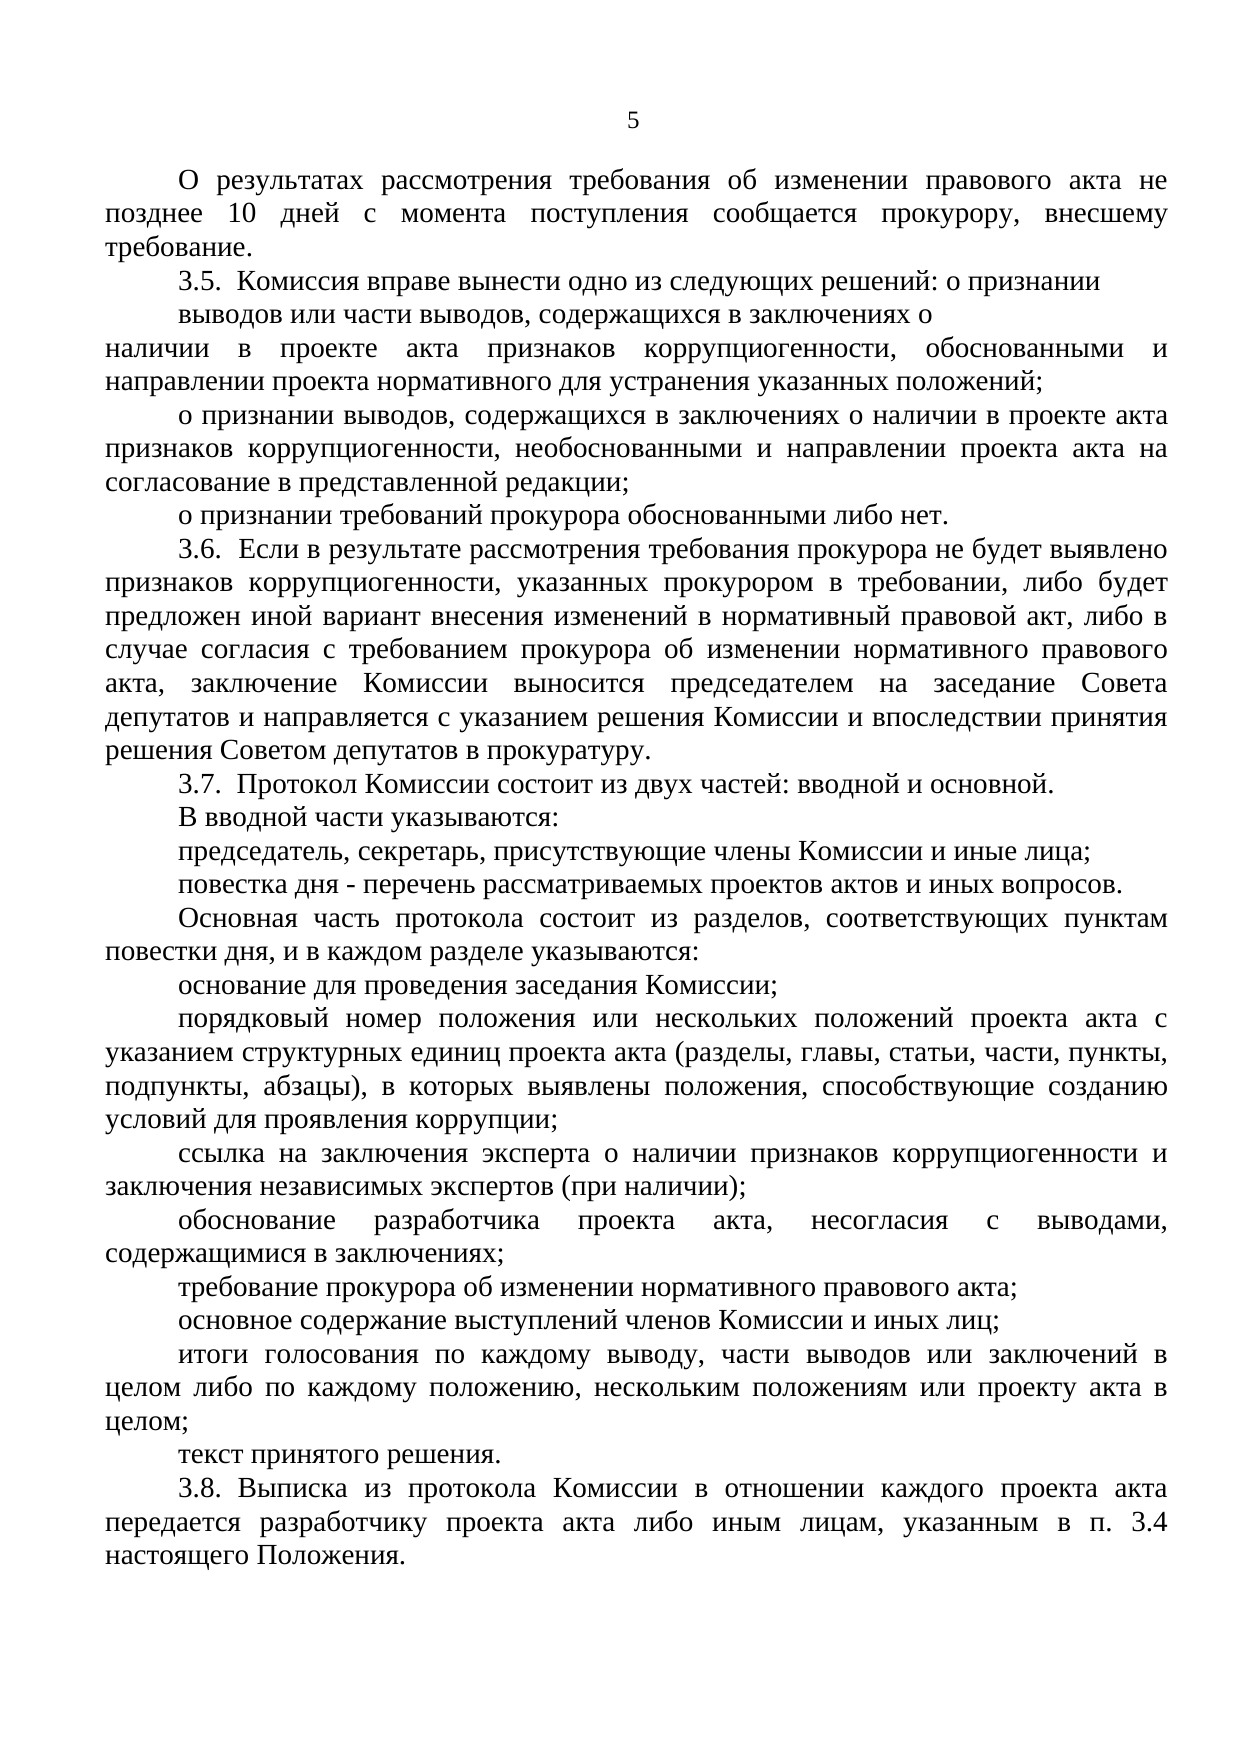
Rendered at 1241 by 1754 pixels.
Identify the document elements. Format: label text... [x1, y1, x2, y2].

list Выписка из протокола Комиссии в отношении каждого проекта акта передается разработчику проекта акта либо иным лицам, указанным в п. 3.4 настоящего Положения. [105, 1471, 1169, 1571]
text обоснование разработчика проекта акта, несогласия с выводами, содержащимися в заключениях; [105, 1202, 1169, 1269]
text наличии в проекте акта признаков коррупциогенности, обоснованными и направлении проекта нормативного для устранения указанных положений; [105, 330, 1169, 397]
list Протокол Комиссии состоит из двух частей: вводной и основной. [105, 766, 1169, 800]
text требование прокурора об изменении нормативного правового акта; [105, 1269, 1169, 1303]
text Основная часть протокола состоит из разделов, соответствующих пунктам повестки дня, и в каждом разделе указываются: [105, 900, 1169, 967]
text В вводной части указываются: [105, 800, 1169, 833]
text повестка дня - перечень рассматриваемых проектов актов и иных вопросов. [105, 867, 1169, 900]
text порядковый номер положения или нескольких положений проекта акта с указанием структурных единиц проекта акта (разделы, главы, статьи, части, пункты, подпункты, абзацы), в которых выявлены положения, способствующие созданию условий для проявления коррупции; [105, 1001, 1169, 1135]
text О результатах рассмотрения требования об изменении правового акта не позднее 10 дней с момента поступления сообщается прокурору, внесшему требование. [105, 162, 1169, 263]
text о признании требований прокурора обоснованными либо нет. [105, 498, 1169, 531]
text текст принятого решения. [105, 1437, 1169, 1471]
text итоги голосования по каждому выводу, части выводов или заключений в целом либо по каждому положению, нескольким положениям или проекту акта в целом; [105, 1336, 1169, 1437]
text основное содержание выступлений членов Комиссии и иных лиц; [105, 1303, 1169, 1336]
list Если в результате рассмотрения требования прокурора не будет выявлено признаков коррупциогенности, указанных прокурором в требовании, либо будет предложен иной вариант внесения изменений в нормативный правовой акт, либо в случае согласия с требованием прокурора об изменении нормативного правового акта, заключение Комиссии выносится председателем на заседание Совета депутатов и направляется с указанием решения Комиссии и впоследствии принятия решения Советом депутатов в прокуратуру. [105, 531, 1169, 766]
text председатель, секретарь, присутствующие члены Комиссии и иные лица; [105, 833, 1169, 867]
text о признании выводов, содержащихся в заключениях о наличии в проекте акта признаков коррупциогенности, необоснованными и направлении проекта акта на согласование в представленной редакции; [105, 397, 1169, 498]
list Комиссия вправе вынести одно из следующих решений: о признании выводов или части выводов, содержащихся в заключениях о [178, 263, 1169, 330]
text основание для проведения заседания Комиссии; [105, 967, 1169, 1001]
text ссылка на заключения эксперта о наличии признаков коррупциогенности и заключения независимых экспертов (при наличии); [105, 1135, 1169, 1202]
